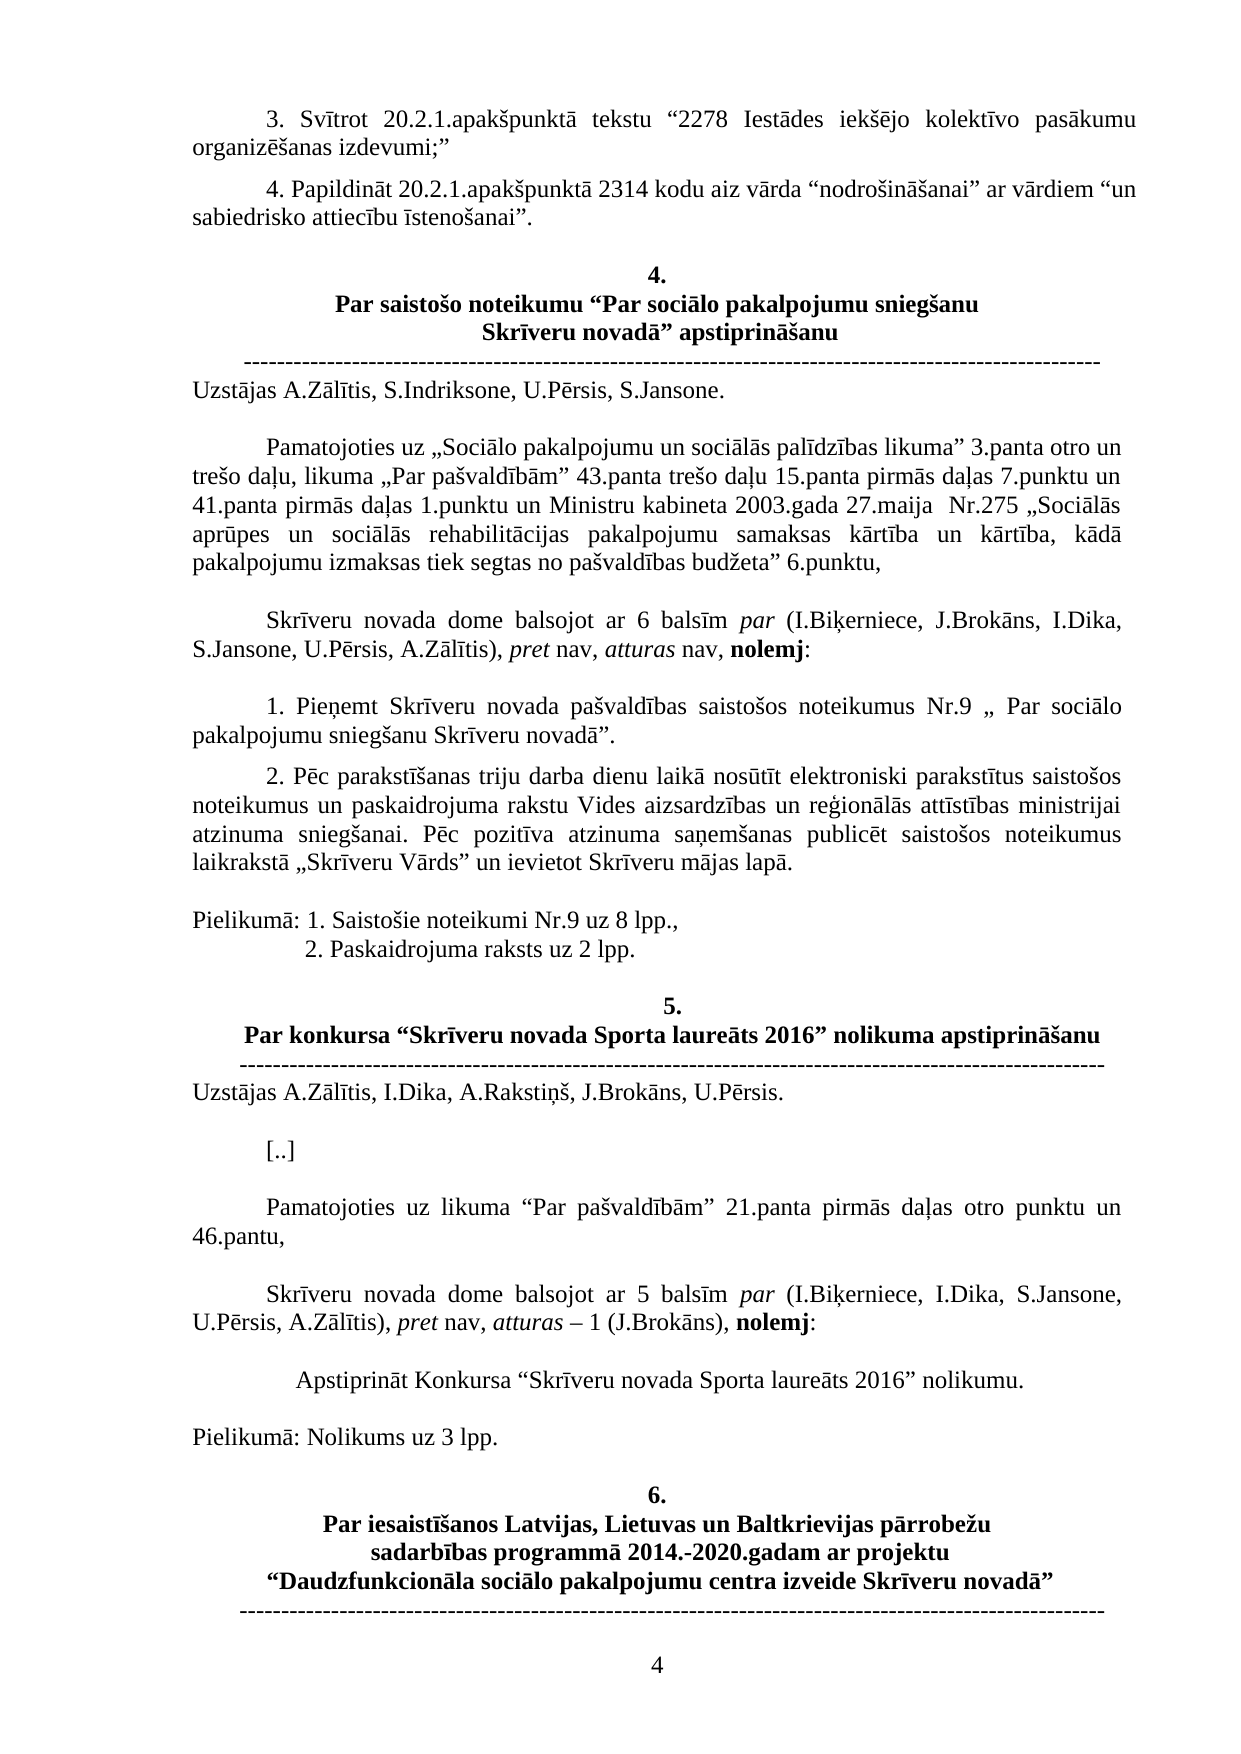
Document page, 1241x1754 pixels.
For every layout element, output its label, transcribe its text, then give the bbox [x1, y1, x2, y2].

text Pielikumā: Nolikums uz 3 lpp. [192, 1422, 1122, 1451]
text Skrīveru novada dome balsojot ar 6 balsīm par (I.Biķerniece, J.Brokāns, I.Dika, S.Jansone, U.Pērsis, A.Zālītis), pret nav, atturas nav, nolemj: [192, 605, 1122, 662]
text Pamatojoties uz likuma “Par pašvaldībām” 21.panta pirmās daļas otro punktu un 46.pantu, [192, 1192, 1122, 1250]
text Par saistošo noteikumu “Par sociālo pakalpojumu sniegšanu [192, 289, 1122, 317]
text 4. [192, 260, 1122, 289]
text -------------------------------------------------------------------------------------------------------- [192, 1049, 1153, 1077]
text Apstiprināt Konkursa “Skrīveru novada Sporta laureāts 2016” nolikumu. [192, 1365, 1122, 1394]
text 3. Svītrot 20.2.1.apakšpunktā tekstu “2278 Iestādes iekšējo kolektīvo pasākumu organizēšanas izdevumi;” [192, 104, 1137, 161]
text 1. Pieņemt Skrīveru novada pašvaldības saistošos noteikumus Nr.9 „ Par sociālo pakalpojumu sniegšanu Skrīveru novadā”. [192, 691, 1122, 749]
text [..] [192, 1135, 1122, 1164]
text Par iesaistīšanos Latvijas, Lietuvas un Baltkrievijas pārrobežu [192, 1509, 1122, 1537]
text sadarbības programmā 2014.-2020.gadam ar projektu [192, 1537, 1122, 1566]
text Par konkursa “Skrīveru novada Sporta laureāts 2016” nolikuma apstiprināšanu [192, 1020, 1153, 1049]
text Skrīveru novada dome balsojot ar 5 balsīm par (I.Biķerniece, I.Dika, S.Jansone, U.Pērsis, A.Zālītis), pret nav, atturas – 1 (J.Brokāns), nolemj: [192, 1279, 1122, 1336]
text 2. Paskaidrojuma raksts uz 2 lpp. [192, 934, 1122, 962]
text ------------------------------------------------------------------------------------------------------- [192, 346, 1153, 375]
text 4. Papildināt 20.2.1.apakšpunktā 2314 kodu aiz vārda “nodrošināšanai” ar vārdiem “un sabiedrisko attiecību īstenošanai”. [192, 174, 1137, 231]
text Skrīveru novadā” apstiprināšanu [192, 317, 1122, 346]
text 2. Pēc parakstīšanas triju darba dienu laikā nosūtīt elektroniski parakstītus saistošos noteikumus un paskaidrojuma rakstu Vides aizsardzības un reģionālās attīstības ministrijai atzinuma sniegšanai. Pēc pozitīva atzinuma saņemšanas publicēt saistošos noteikumus laikrakstā „Skrīveru Vārds” un ievietot Skrīveru mājas lapā. [192, 761, 1122, 876]
text 5. [192, 991, 1153, 1020]
text Uzstājas A.Zālītis, I.Dika, A.Rakstiņš, J.Brokāns, U.Pērsis. [192, 1077, 1122, 1106]
text -------------------------------------------------------------------------------------------------------- [192, 1595, 1153, 1624]
text Uzstājas A.Zālītis, S.Indriksone, U.Pērsis, S.Jansone. [192, 375, 1122, 404]
text 6. [192, 1480, 1122, 1509]
text Pamatojoties uz „Sociālo pakalpojumu un sociālās palīdzības likuma” 3.panta otro un trešo daļu, likuma „Par pašvaldībām” 43.panta trešo daļu 15.panta pirmās daļas 7.punktu un 41.panta pirmās daļas 1.punktu un Ministru kabineta 2003.gada 27.maija Nr.275 „Sociālās aprūpes un sociālās rehabilitācijas pakalpojumu samaksas kārtība un kārtība, kādā pakalpojumu izmaksas tiek segtas no pašvaldības budžeta” 6.punktu, [192, 432, 1122, 576]
text “Daudzfunkcionāla sociālo pakalpojumu centra izveide Skrīveru novadā” [192, 1566, 1122, 1595]
text Pielikumā: 1. Saistošie noteikumi Nr.9 uz 8 lpp., [192, 905, 1122, 934]
